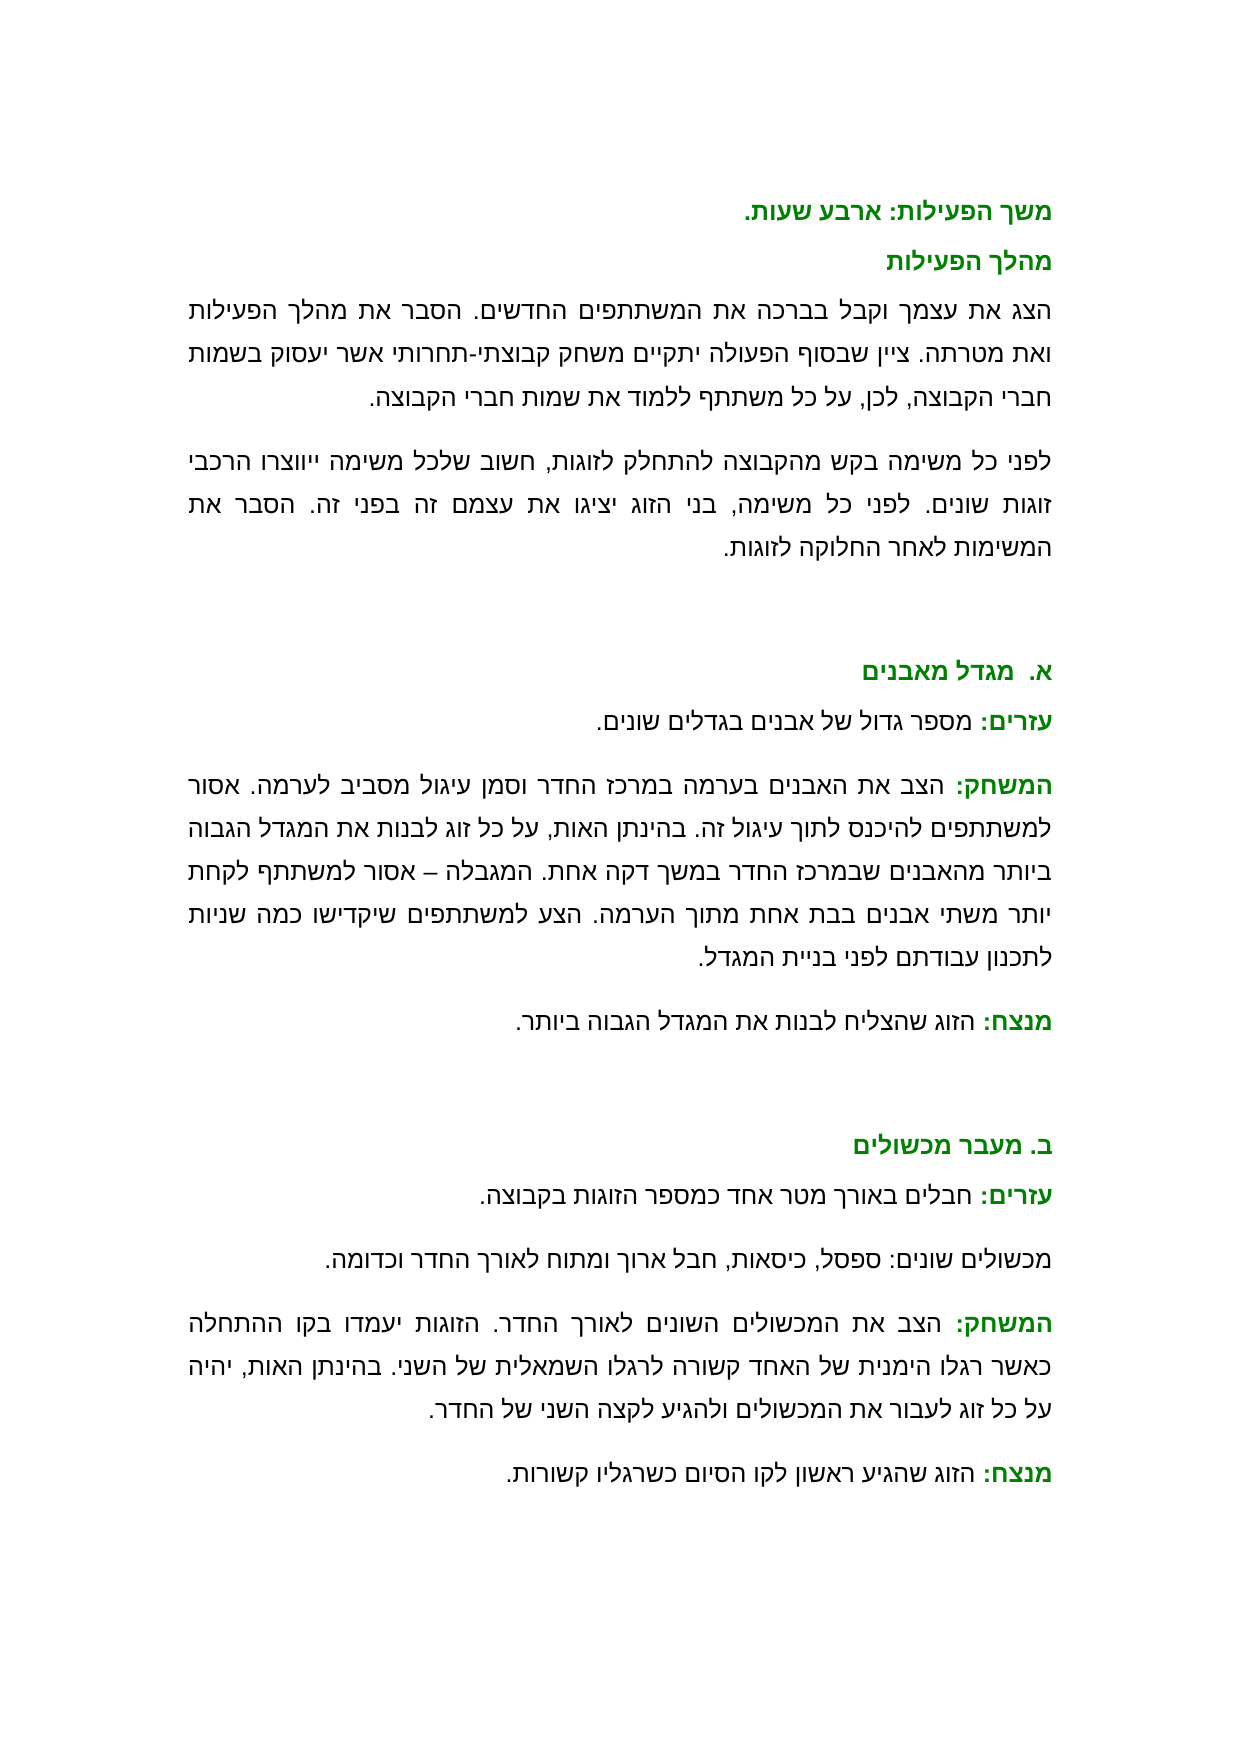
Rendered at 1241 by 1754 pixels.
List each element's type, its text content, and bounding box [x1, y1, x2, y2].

text המשחק: הצב את המכשולים השונים לאורך החדר. הזוגות יעמדו בקו ההתחלה כאשר רגלו הימנית של האחד קשורה לרגלו השמאלית של השני. בהינתן האות, יהיה על כל זוג לעבור את המכשולים ולהגיע לקצה השני של החדר. [187, 1309, 1053, 1424]
text מהלך הפעילות [187, 247, 1053, 276]
text עזרים: מספר גדול של אבנים בגדלים שונים. [187, 707, 1053, 735]
text מנצח: הזוג שהגיע ראשון לקו הסיום כשרגליו קשורות. [187, 1459, 1053, 1488]
text ב. מעבר מכשולים [187, 1131, 1053, 1160]
text א. מגדל מאבנים [187, 657, 1053, 686]
text המשחק: הצב את האבנים בערמה במרכז החדר וסמן עיגול מסביב לערמה. אסור למשתתפים להיכנס לתוך עיגול זה. בהינתן האות, על כל זוג לבנות את המגדל הגבוה ביותר מהאבנים שבמרכז החדר במשך דקה אחת. המגבלה – אסור למשתתף לקחת יותר משתי אבנים בבת אחת מתוך הערמה. הצע למשתתפים שיקדישו כמה שניות לתכנון עבודתם לפני בניית המגדל. [187, 771, 1053, 972]
text מנצח: הזוג שהצליח לבנות את המגדל הגבוה ביותר. [187, 1007, 1053, 1036]
text הצג את עצמך וקבל בברכה את המשתתפים החדשים. הסבר את מהלך הפעילות ואת מטרתה. ציין שבסוף הפעולה יתקיים משחק קבוצתי-תחרותי אשר יעסוק בשמות חברי הקבוצה, לכן, על כל משתתף ללמוד את שמות חברי הקבוצה. [187, 296, 1053, 411]
text לפני כל משימה בקש מהקבוצה להתחלק לזוגות, חשוב שלכל משימה ייווצרו הרכבי זוגות שונים. לפני כל משימה, בני הזוג יציגו את עצמם זה בפני זה. הסבר את המשימות לאחר החלוקה לזוגות. [187, 447, 1053, 562]
text משך הפעילות: ארבע שעות. [187, 197, 1053, 226]
text עזרים: חבלים באורך מטר אחד כמספר הזוגות בקבוצה. [187, 1181, 1053, 1210]
text מכשולים שונים: ספסל, כיסאות, חבל ארוך ומתוח לאורך החדר וכדומה. [187, 1245, 1053, 1274]
